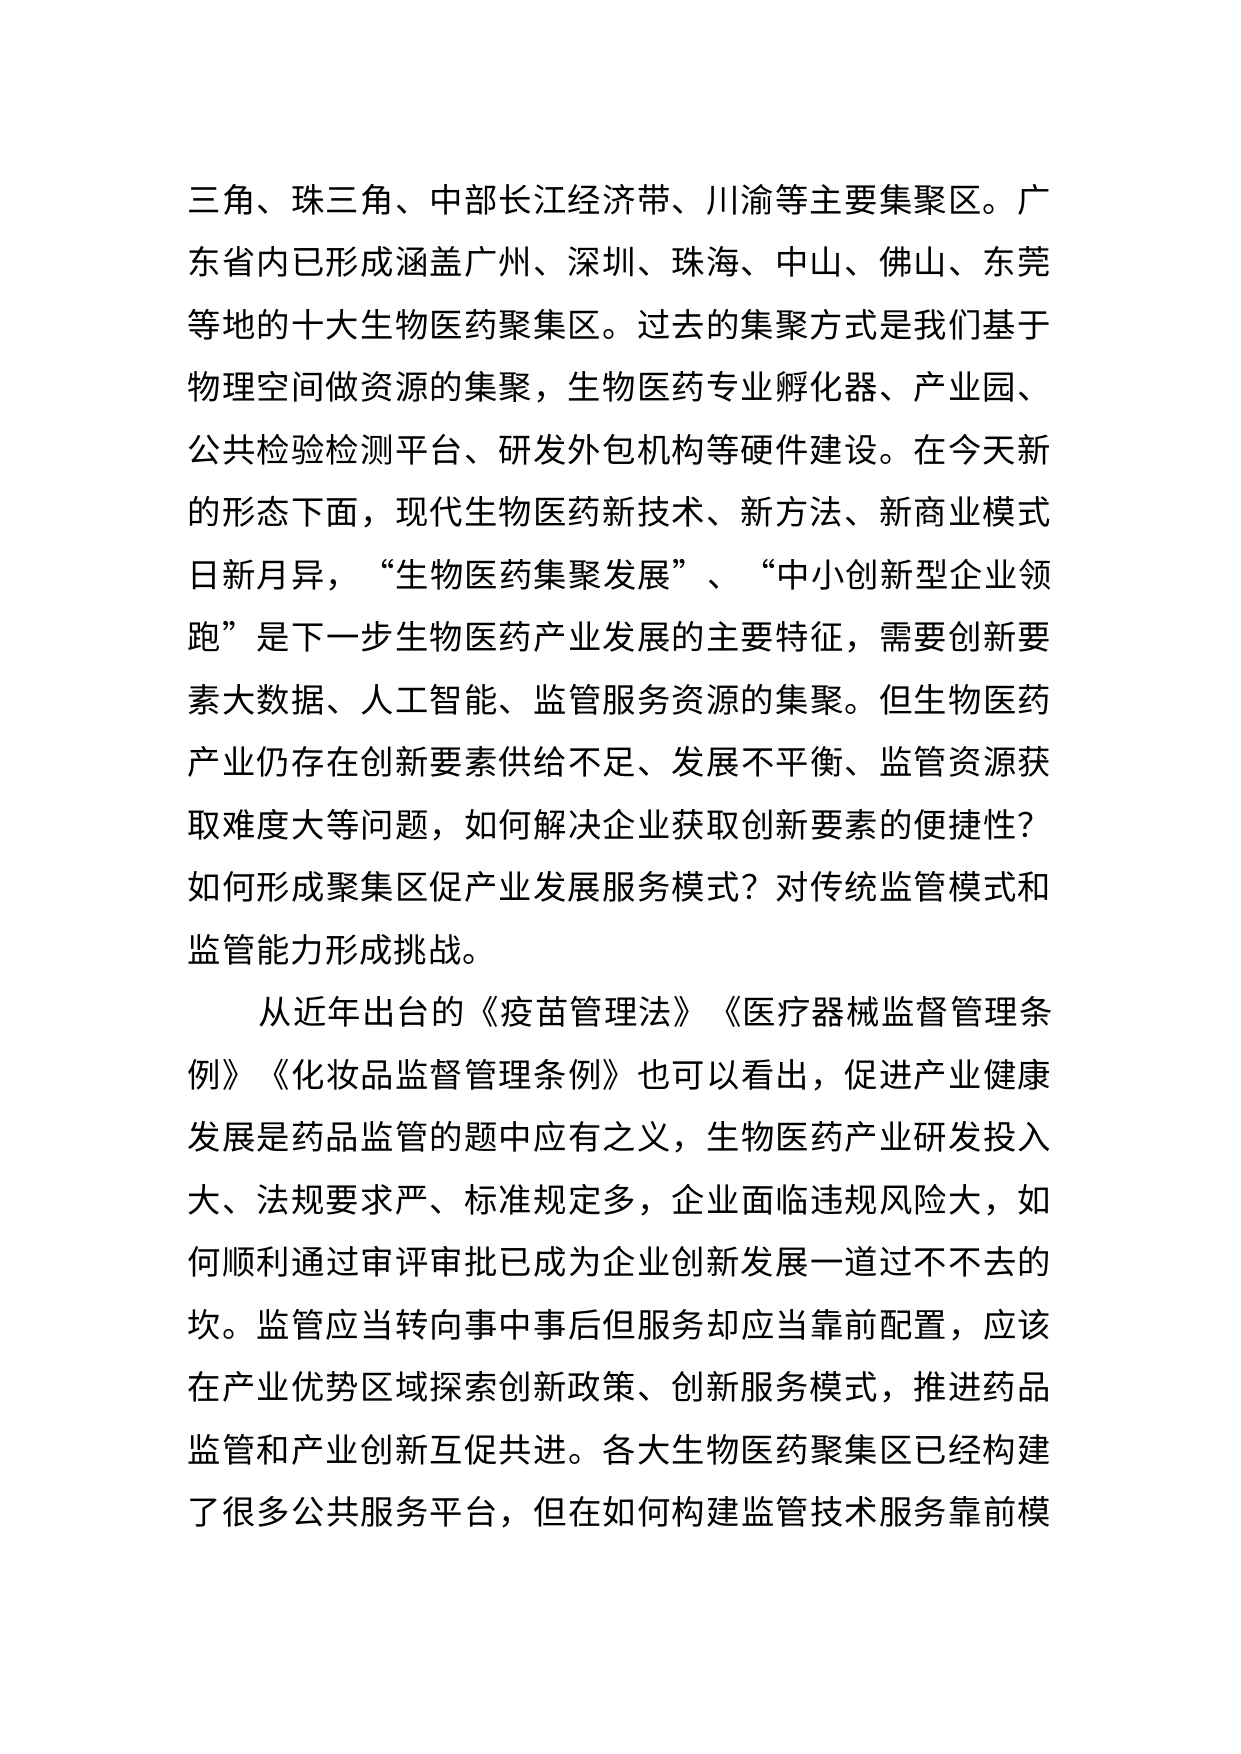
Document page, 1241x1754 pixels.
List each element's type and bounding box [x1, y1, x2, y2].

text [187, 162, 1053, 974]
text [187, 974, 1053, 1537]
